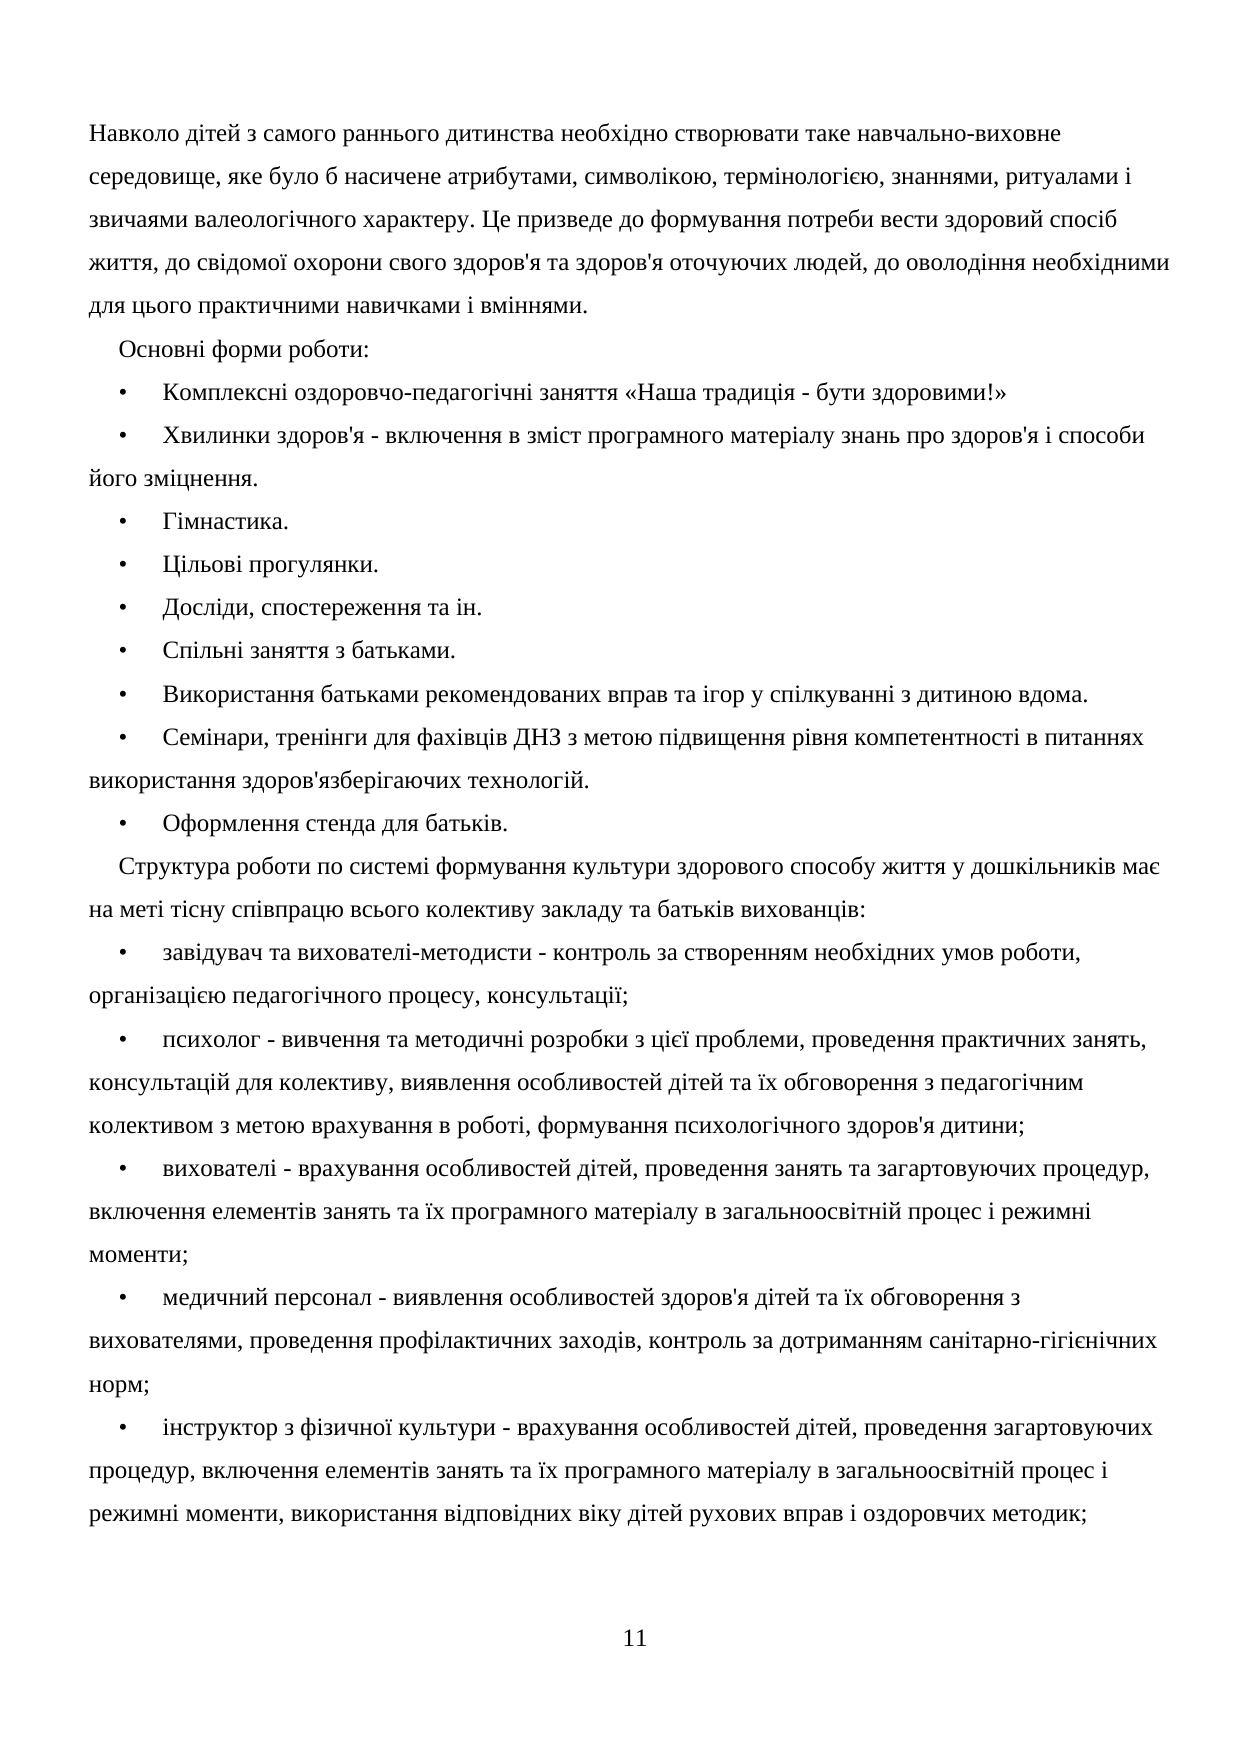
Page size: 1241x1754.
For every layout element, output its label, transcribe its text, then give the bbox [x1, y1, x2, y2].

text • Гімнастика. [89, 506, 1181, 535]
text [89, 118, 1181, 319]
text • Хвилинки здоров'я - включення в зміст програмного матеріалу знань про здоров'я і способи його зміцнення. [89, 420, 1181, 492]
text • Цільові прогулянки. [89, 549, 1181, 578]
text Структура роботи по системі формування культури здорового способу життя у дошкільників має на меті тісну співпрацю всього колективу закладу та батьків вихованців: [89, 851, 1181, 923]
text • завідувач та вихователі-методисти - контроль за створенням необхідних умов роботи, організацією педагогічного процесу, консультації; [89, 937, 1181, 1009]
text • Досліди, спостереження та ін. [89, 592, 1181, 621]
text • психолог - вивчення та методичні розробки з цієї проблеми, проведення практичних занять, консультацій для колективу, виявлення особливостей дітей та їх обговорення з педагогічним колективом з метою врахування в роботі, формування психологічного здоров'я дитини; [89, 1024, 1181, 1139]
text • Спільні заняття з батьками. [89, 636, 1181, 664]
text • Оформлення стенда для батьків. [89, 808, 1181, 837]
text • інструктор з фізичної культури - врахування особливостей дітей, проведення загартовуючих процедур, включення елементів занять та їх програмного матеріалу в загальноосвітній процес і режимні моменти, використання відповідних віку дітей рухових вправ і оздоровчих методик; [89, 1412, 1181, 1527]
text Основні форми роботи: [89, 334, 1181, 362]
text • Комплексні оздоровчо-педагогічні заняття «Наша традиція - бути здоровими!» [89, 377, 1181, 406]
text • Використання батьками рекомендованих вправ та ігор у спілкуванні з дитиною вдома. [89, 679, 1181, 707]
text • вихователі - врахування особливостей дітей, проведення занять та загартовуючих процедур, включення елементів занять та їх програмного матеріалу в загальноосвітній процес і режимні моменти; [89, 1153, 1181, 1268]
text • медичний персонал - виявлення особливостей здоров'я дітей та їх обговорення з вихователями, проведення профілактичних заходів, контроль за дотриманням санітарно-гігієнічних норм; [89, 1282, 1181, 1397]
text • Семінари, тренінги для фахівців ДНЗ з метою підвищення рівня компетентності в питаннях використання здоров'язберігаючих технологій. [89, 722, 1181, 794]
